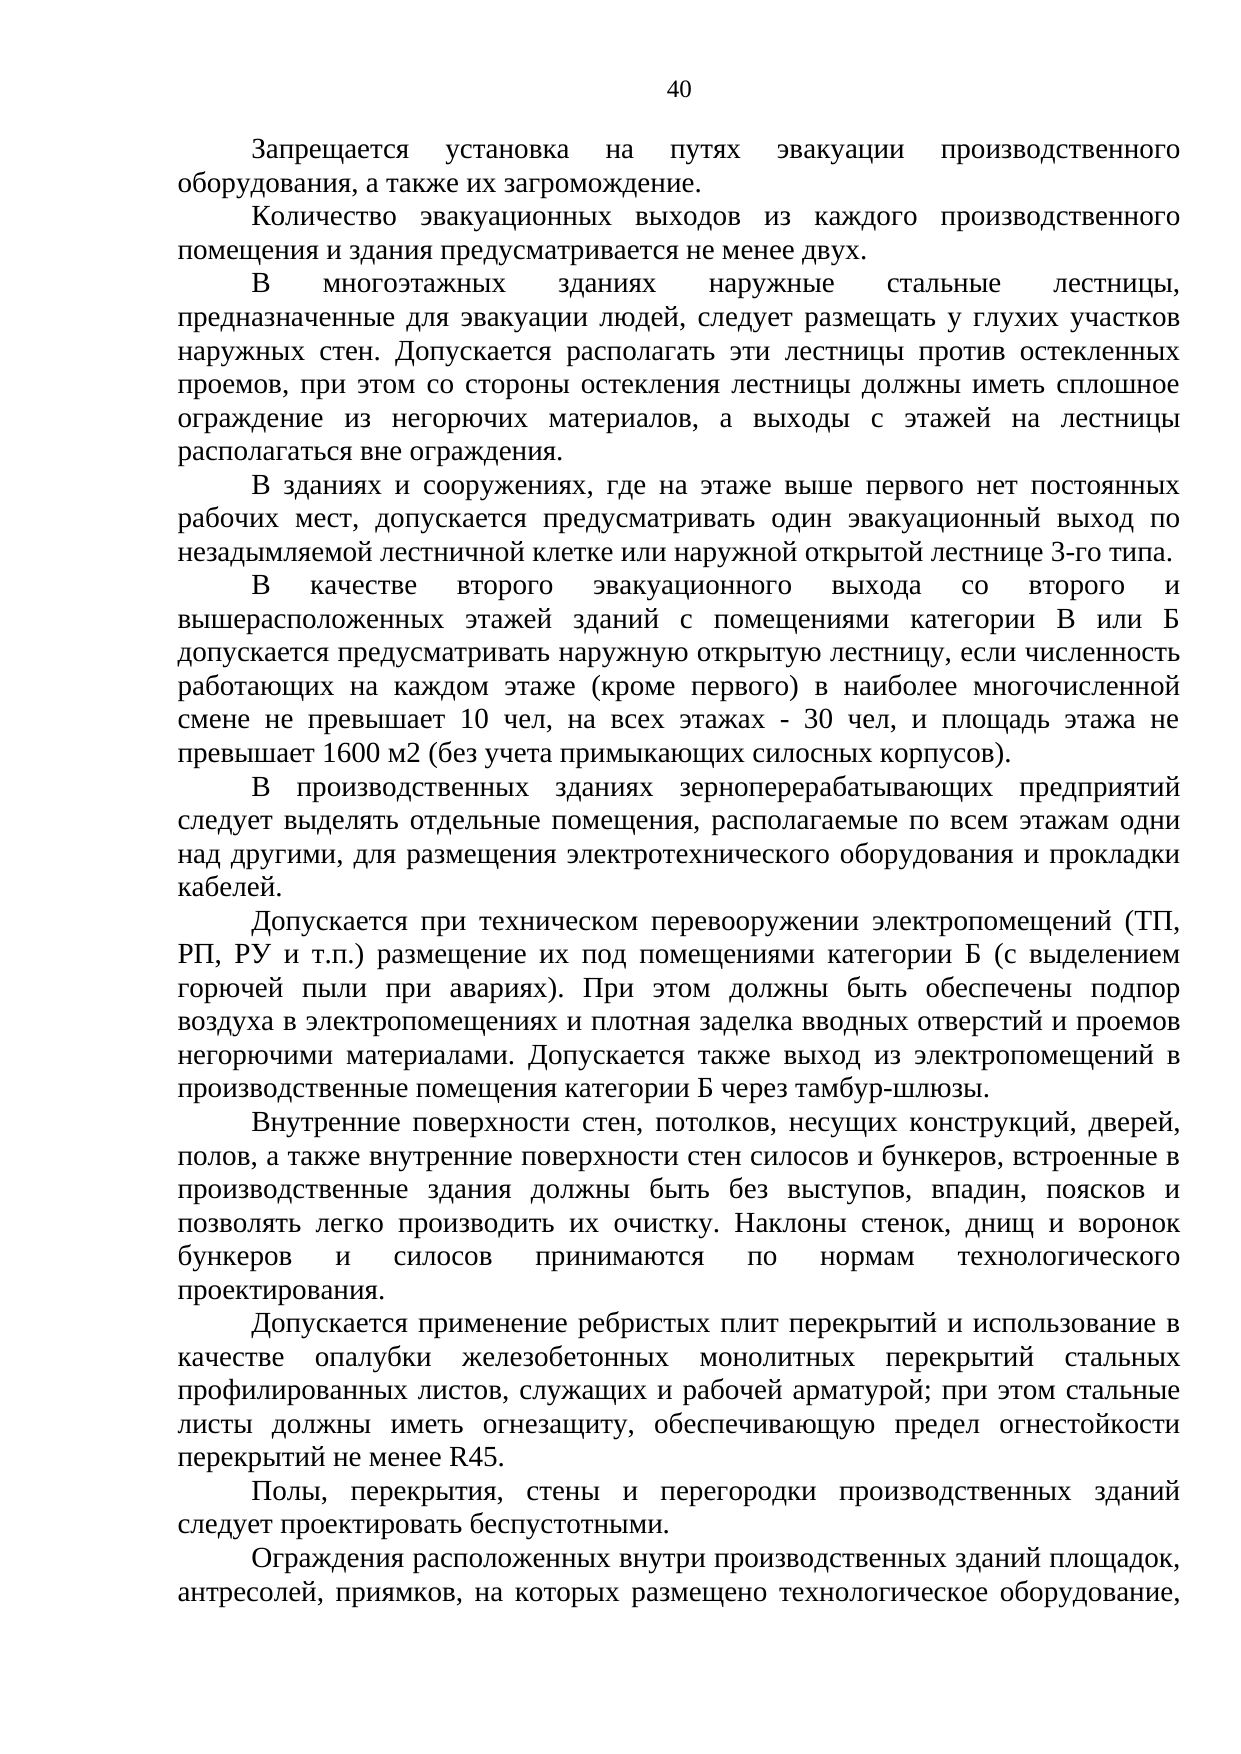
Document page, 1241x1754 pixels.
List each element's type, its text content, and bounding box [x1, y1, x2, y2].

text Допускается при техническом перевооружении электропомещений (ТП, РП, РУ и т.п.) размещение их под помещениями категории Б (с выделением горючей пыли при авариях). При этом должны быть обеспечены подпор воздуха в электропомещениях и плотная заделка вводных отверстий и проемов негорючими материалами. Допускается также выход из электропомещений в производственные помещения категории Б через тамбур-шлюзы. [177, 903, 1181, 1104]
text В зданиях и сооружениях, где на этаже выше первого нет постоянных рабочих мест, допускается предусматривать один эвакуационный выход по незадымляемой лестничной клетке или наружной открытой лестнице 3-го типа. [177, 467, 1181, 567]
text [177, 1540, 1181, 1607]
text В производственных зданиях зерноперерабатывающих предприятий следует выделять отдельные помещения, располагаемые по всем этажам одни над другими, для размещения электротехнического оборудования и прокладки кабелей. [177, 769, 1181, 903]
text Внутренние поверхности стен, потолков, несущих конструкций, дверей, полов, а также внутренние поверхности стен силосов и бункеров, встроенные в производственные здания должны быть без выступов, впадин, поясков и позволять легко производить их очистку. Наклоны стенок, днищ и воронок бункеров и силосов принимаются по нормам технологического проектирования. [177, 1104, 1181, 1305]
text Запрещается установка на путях эвакуации производственного оборудования, а также их загромождение. [177, 131, 1181, 198]
text Количество эвакуационных выходов из каждого производственного помещения и здания предусматривается не менее двух. [177, 198, 1181, 266]
text В качестве второго эвакуационного выхода со второго и вышерасположенных этажей зданий с помещениями категории В или Б допускается предусматривать наружную открытую лестницу, если численность работающих на каждом этаже (кроме первого) в наиболее многочисленной смене не превышает 10 чел, на всех этажах - 30 чел, и площадь этажа не превышает 1600 м2 (без учета примыкающих силосных корпусов). [177, 567, 1181, 769]
text Допускается применение ребристых плит перекрытий и использование в качестве опалубки железобетонных монолитных перекрытий стальных профилированных листов, служащих и рабочей арматурой; при этом стальные листы должны иметь огнезащиту, обеспечивающую предел огнестойкости перекрытий не менее R45. [177, 1305, 1181, 1473]
text Полы, перекрытия, стены и перегородки производственных зданий следует проектировать беспустотными. [177, 1473, 1181, 1540]
text В многоэтажных зданиях наружные стальные лестницы, предназначенные для эвакуации людей, следует размещать у глухих участков наружных стен. Допускается располагать эти лестницы против остекленных проемов, при этом со стороны остекления лестницы должны иметь сплошное ограждение из негорючих материалов, а выходы с этажей на лестницы располагаться вне ограждения. [177, 266, 1181, 467]
